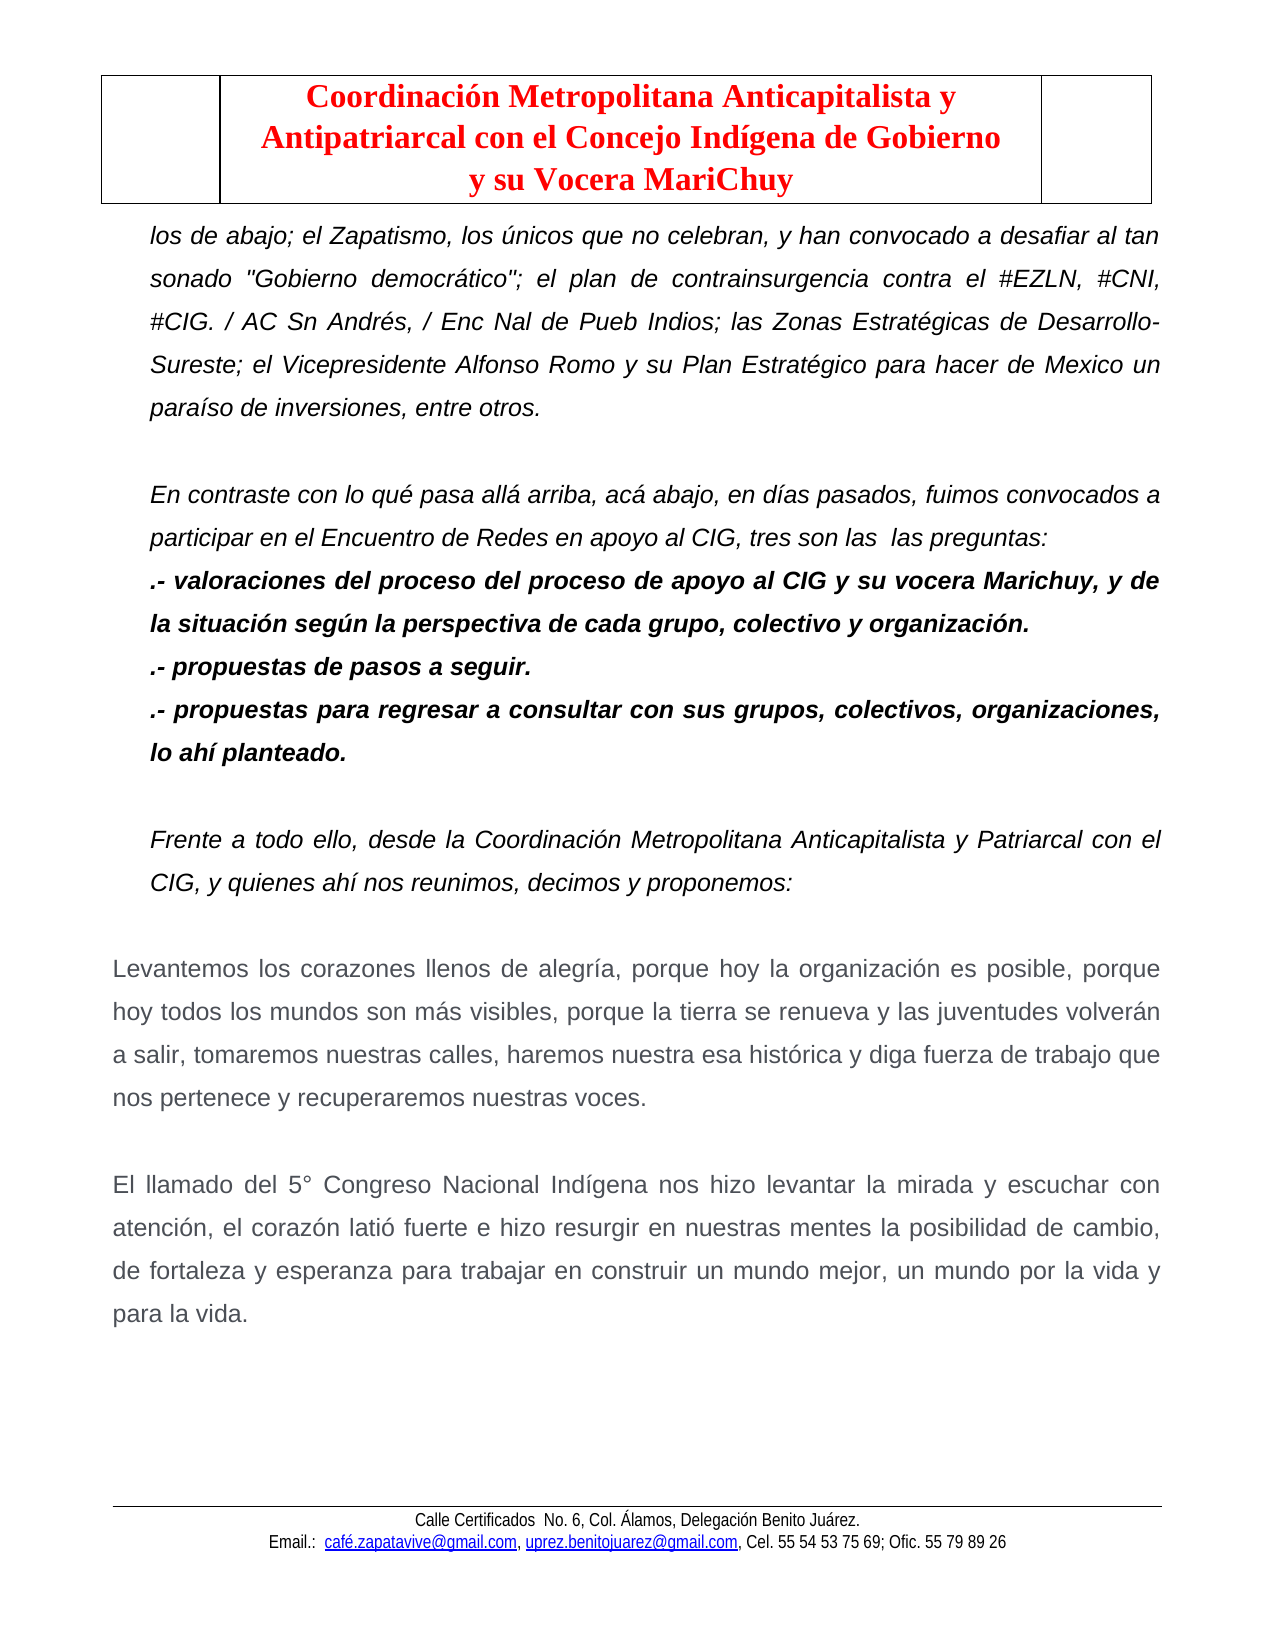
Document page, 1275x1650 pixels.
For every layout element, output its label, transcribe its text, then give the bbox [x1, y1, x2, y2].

text .- propuestas para regresar a consultar con sus grupos, colectivos, organizaciones, lo ahí planteado. [150, 695, 1162, 767]
text .- valoraciones del proceso del proceso de apoyo al CIG y su vocera Marichuy, y de la situación según la perspectiva de cada grupo, colectivo y organización. [150, 566, 1162, 638]
text El llamado del 5° Congreso Nacional Indígena nos hizo levantar la mirada y escuchar con atención, el corazón latió fuerte e hizo resurgir en nuestras mentes la posibilidad de cambio, de fortaleza y esperanza para trabajar en construir un mundo mejor, un mundo por la vida y para la vida. [112, 1170, 1162, 1328]
text Levantemos los corazones llenos de alegría, porque hoy la organización es posible, porque hoy todos los mundos son más visibles, porque la tierra se renueva y las juventudes volverán a salir, tomaremos nuestras calles, haremos nuestra esa histórica y diga fuerza de trabajo que nos pertenece y recuperaremos nuestras voces. [112, 954, 1162, 1112]
text Frente a todo ello, desde la Coordinación Metropolitana Anticapitalista y Patriarcal con el CIG, y quienes ahí nos reunimos, decimos y proponemos: [150, 825, 1162, 897]
text En contraste con lo qué pasa allá arriba, acá abajo, en días pasados, fuimos convocados a participar en el Encuentro de Redes en apoyo al CIG, tres son las las preguntas: [150, 480, 1162, 552]
text .- propuestas de pasos a seguir. [150, 652, 1162, 681]
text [150, 221, 1162, 422]
